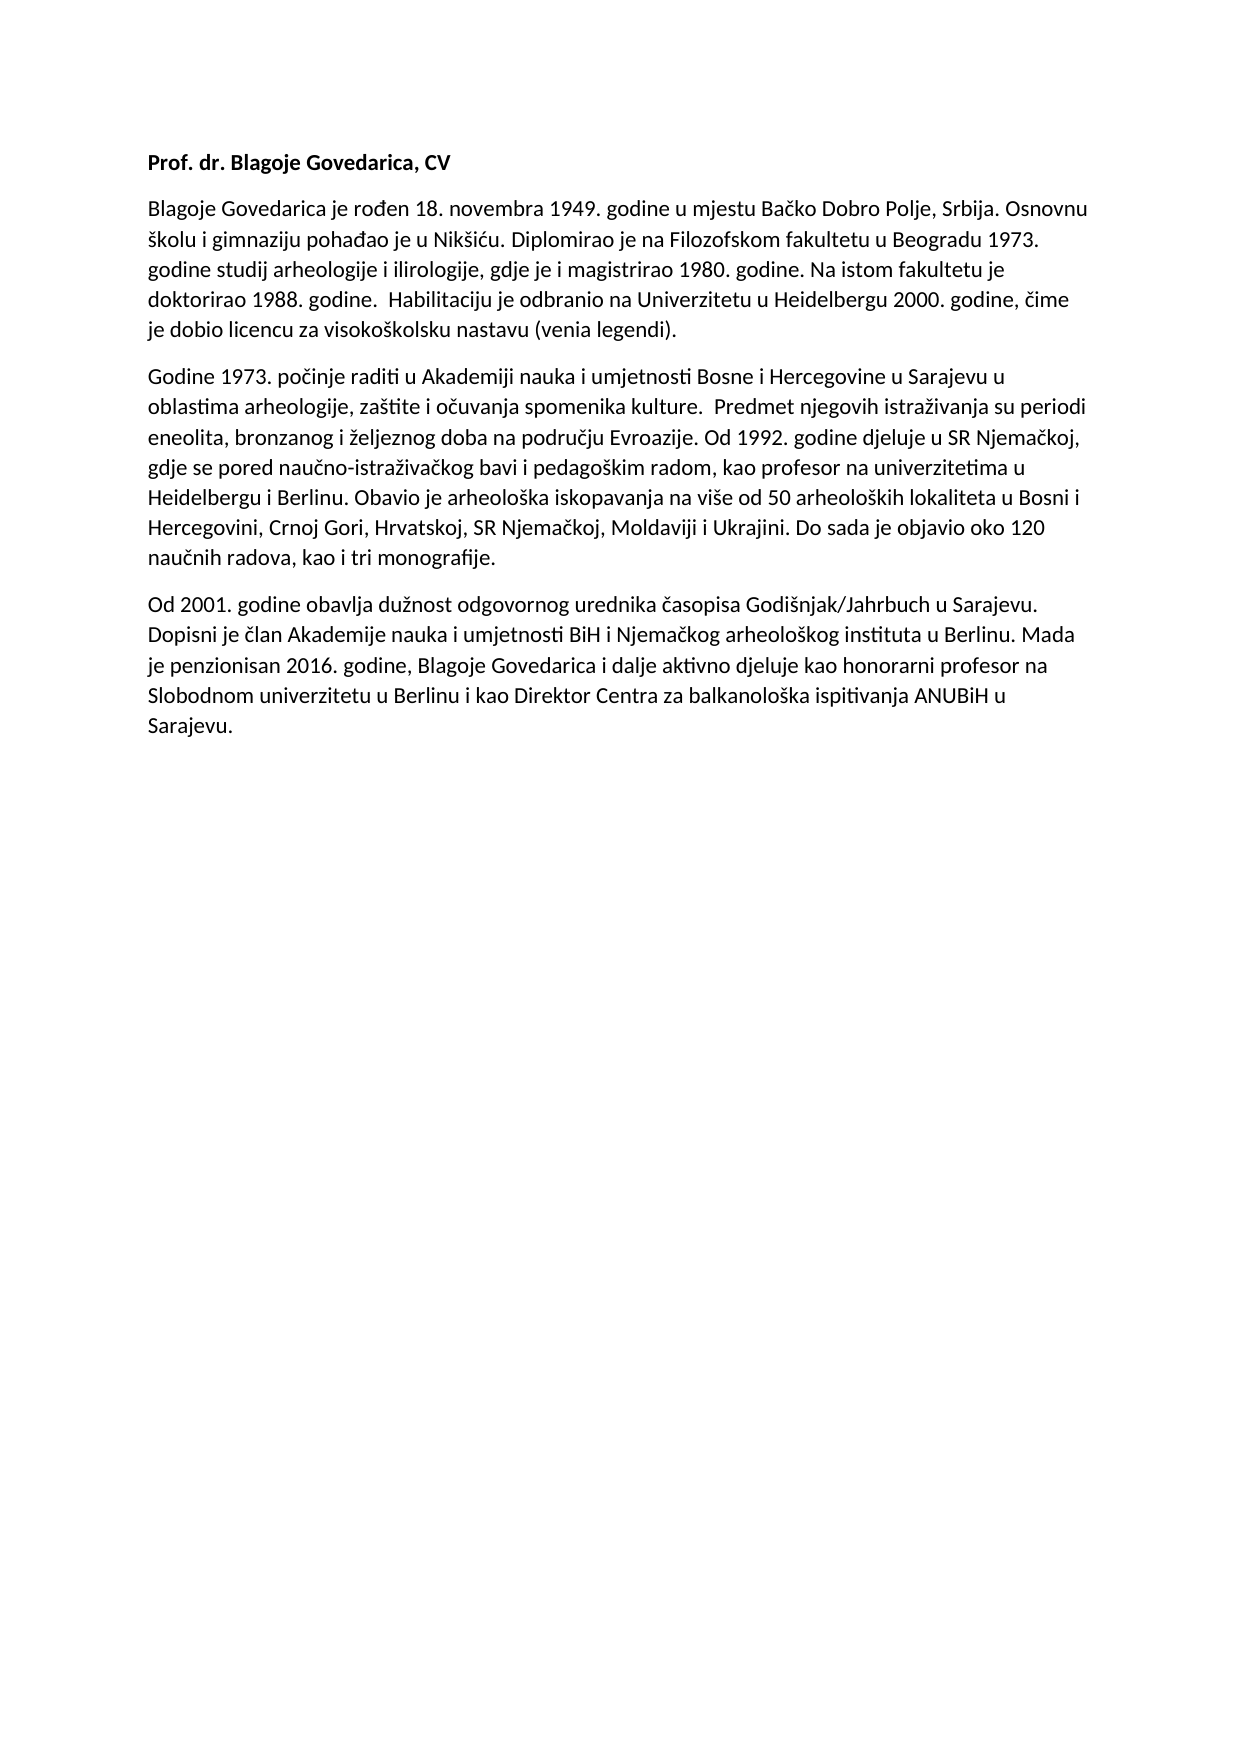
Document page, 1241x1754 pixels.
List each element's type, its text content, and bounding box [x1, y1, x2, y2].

text Godine 1973. počinje raditi u Akademiji nauka i umjetnosti Bosne i Hercegovine u Sarajevu u oblastima arheologije, zaštite i očuvanja spomenika kulture. Predmet njegovih istraživanja su periodi eneolita, bronzanog i željeznog doba na području Evroazije. Od 1992. godine djeluje u SR Njemačkoj, gdje se pored naučno-istraživačkog bavi i pedagoškim radom, kao profesor na univerzitetima u Heidelbergu i Berlinu. Obavio je arheološka iskopavanja na više od 50 arheoloških lokaliteta u Bosni i Hercegovini, Crnoj Gori, Hrvatskoj, SR Njemačkoj, Moldaviji i Ukrajini. Do sada je objavio oko 120 naučnih radova, kao i tri monografije. [148, 362, 1093, 571]
text Od 2001. godine obavlja dužnost odgovornog urednika časopisa Godišnjak/Jahrbuch u Sarajevu. Dopisni je član Akademije nauka i umjetnosti BiH i Njemačkog arheološkog instituta u Berlinu. Mada je penzionisan 2016. godine, Blagoje Govedarica i dalje aktivno djeluje kao honorarni profesor na Slobodnom univerzitetu u Berlinu i kao Direktor Centra za balkanološka ispitivanja ANUBiH u Sarajevu. [148, 590, 1093, 739]
text Prof. dr. Blagoje Govedarica, CV [148, 148, 1093, 176]
text Blagoje Govedarica je rođen 18. novembra 1949. godine u mjestu Bačko Dobro Polje, Srbija. Osnovnu školu i gimnaziju pohađao je u Nikšiću. Diplomirao je na Filozofskom fakultetu u Beogradu 1973. godine studij arheologije i ilirologije, gdje je i magistrirao 1980. godine. Na istom fakultetu je doktorirao 1988. godine. Habilitaciju je odbranio na Univerzitetu u Heidelbergu 2000. godine, čime je dobio licencu za visokoškolsku nastavu (venia legendi). [148, 194, 1093, 343]
